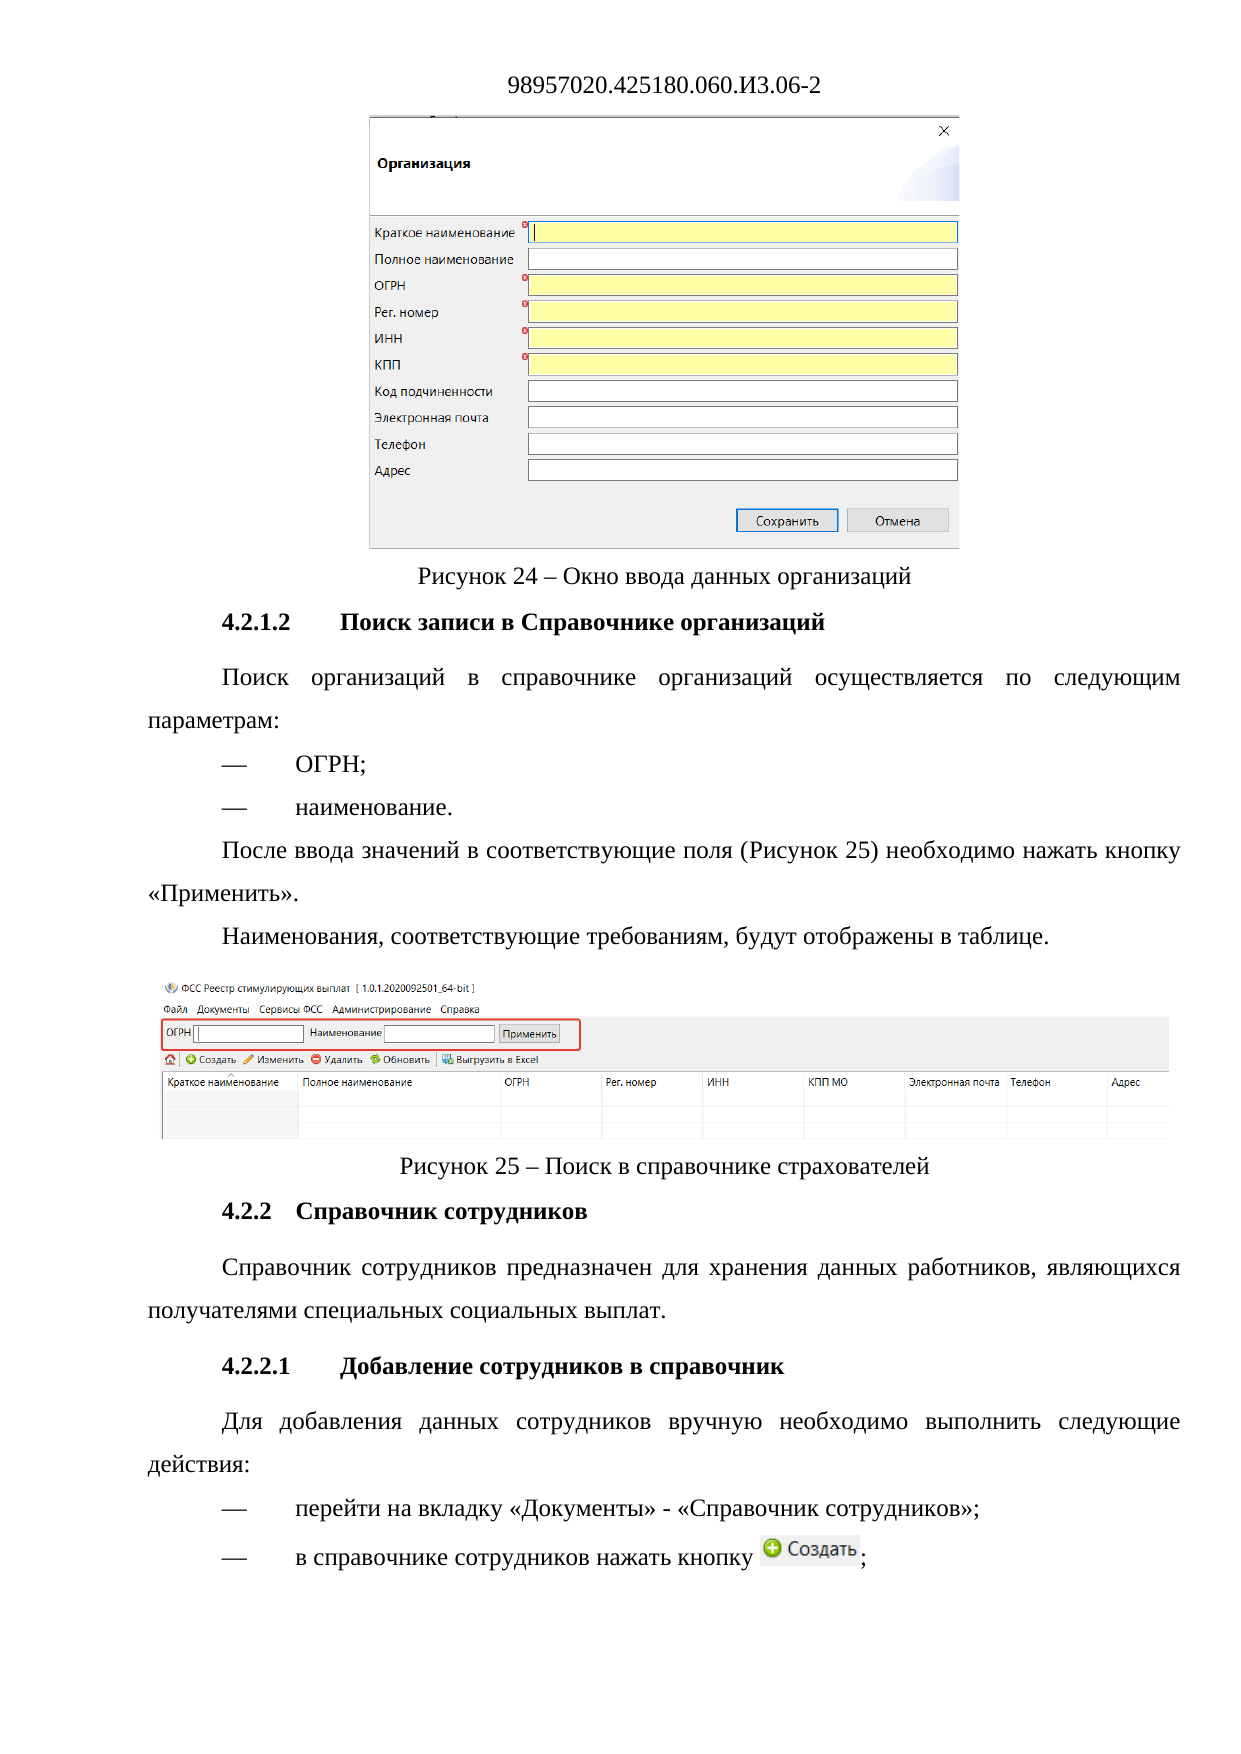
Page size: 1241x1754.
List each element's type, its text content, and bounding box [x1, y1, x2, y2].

list в справочнике сотрудников нажать кнопку ; [148, 1536, 1181, 1571]
text Справочник сотрудников предназначен для хранения данных работников, являющихся получателями специальных социальных выплат. [148, 1252, 1181, 1324]
text Рисунок 25 – Поиск в справочнике страхователей [148, 1151, 1181, 1180]
text Справочник сотрудников [148, 1196, 1181, 1225]
picture [760, 1535, 861, 1566]
text Добавление сотрудников в справочник [148, 1351, 1181, 1379]
list перейти на вкладку «Документы» - «Справочник сотрудников»; [148, 1493, 1181, 1521]
list наименование. [148, 792, 1181, 821]
picture [369, 115, 960, 549]
text Для добавления данных сотрудников вручную необходимо выполнить следующие действия: [148, 1406, 1181, 1478]
picture [159, 976, 1169, 1139]
text После ввода значений в соответствующие поля (Рисунок 25) необходимо нажать кнопку «Применить». [148, 835, 1181, 907]
text Наименования, соответствующие требованиям, будут отображены в таблице. [148, 921, 1181, 950]
text Поиск записи в Справочнике организаций [148, 607, 1181, 636]
text Поиск организаций в справочнике организаций осуществляется по следующим параметрам: [148, 662, 1181, 734]
text Рисунок 24 – Окно ввода данных организаций [148, 561, 1181, 590]
list ОГРН; [148, 749, 1181, 777]
